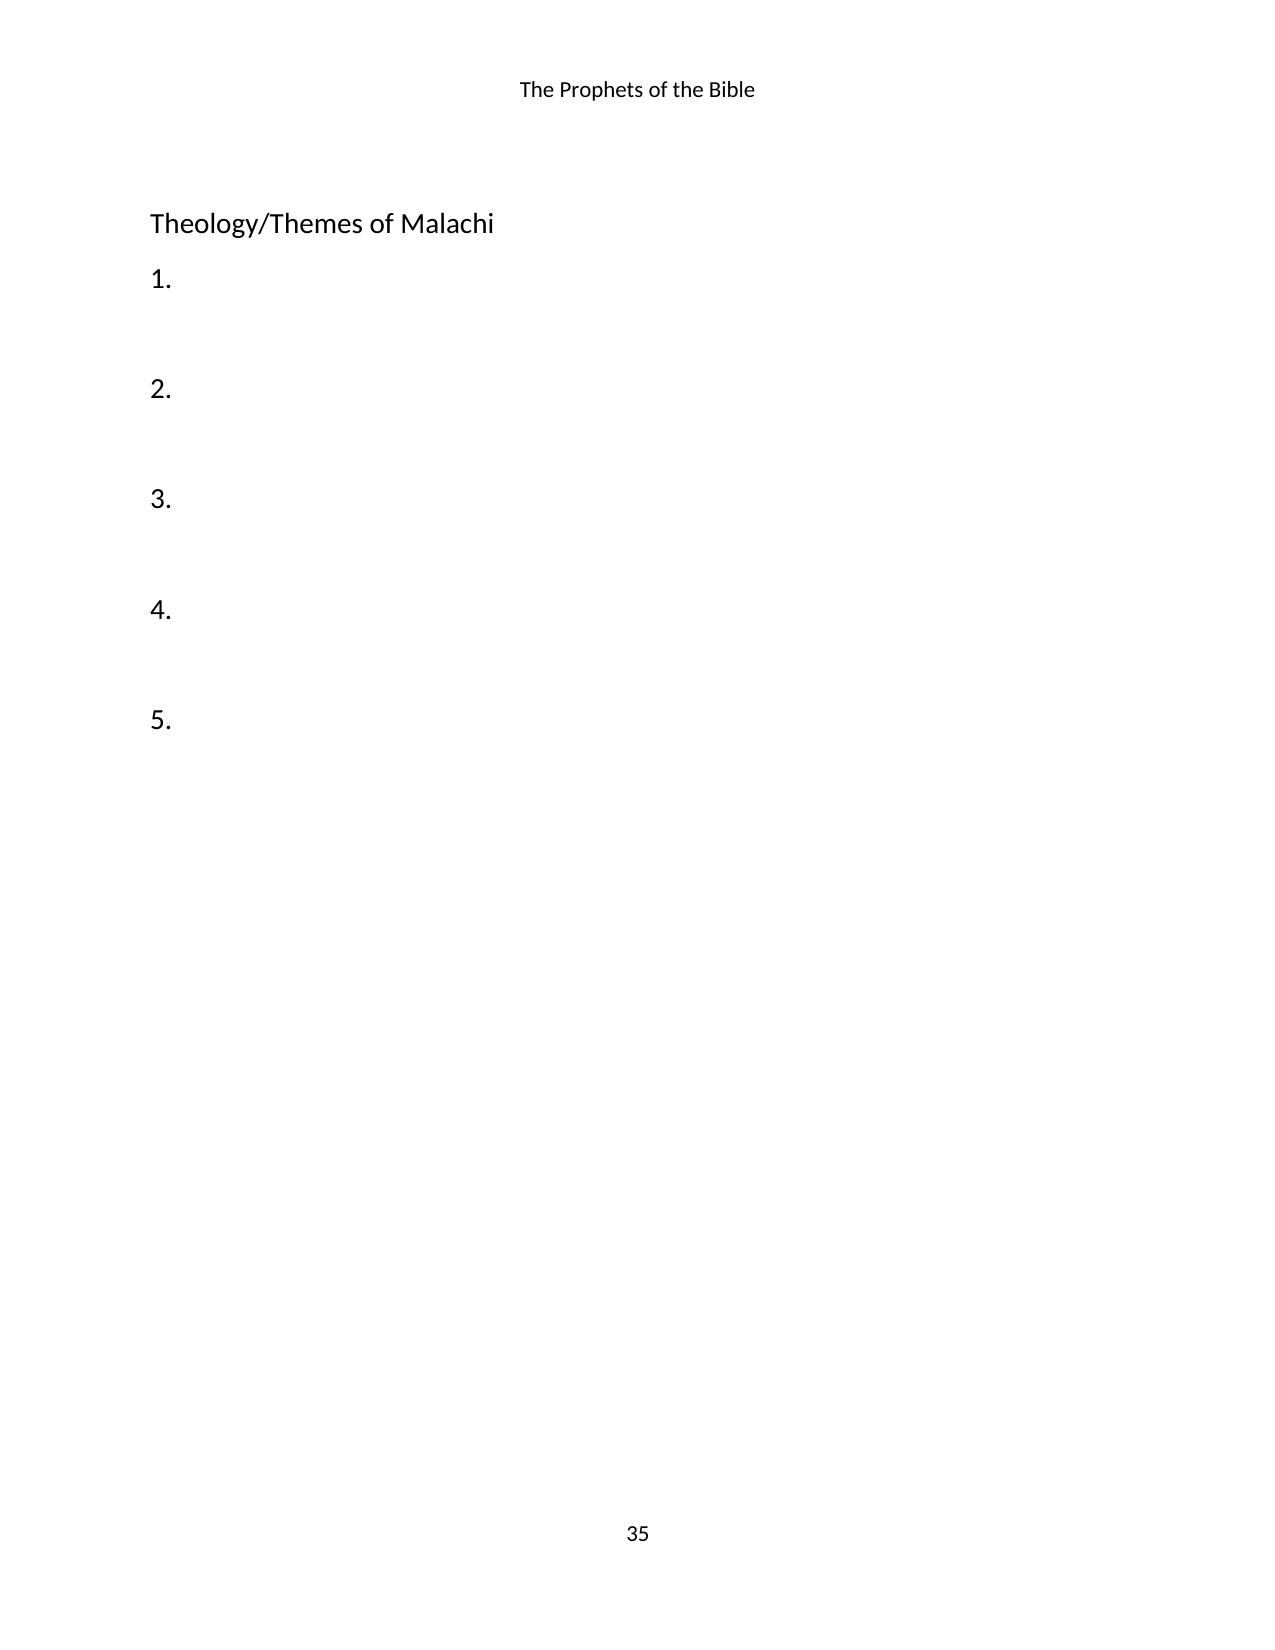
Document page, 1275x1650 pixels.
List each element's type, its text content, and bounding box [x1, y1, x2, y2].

text 5. [150, 701, 1125, 737]
text 3. [150, 481, 1125, 516]
text 1. [150, 260, 1125, 296]
text 2. [150, 370, 1125, 406]
text Theology/Themes of Malachi [150, 205, 1125, 241]
text 4. [150, 591, 1125, 626]
